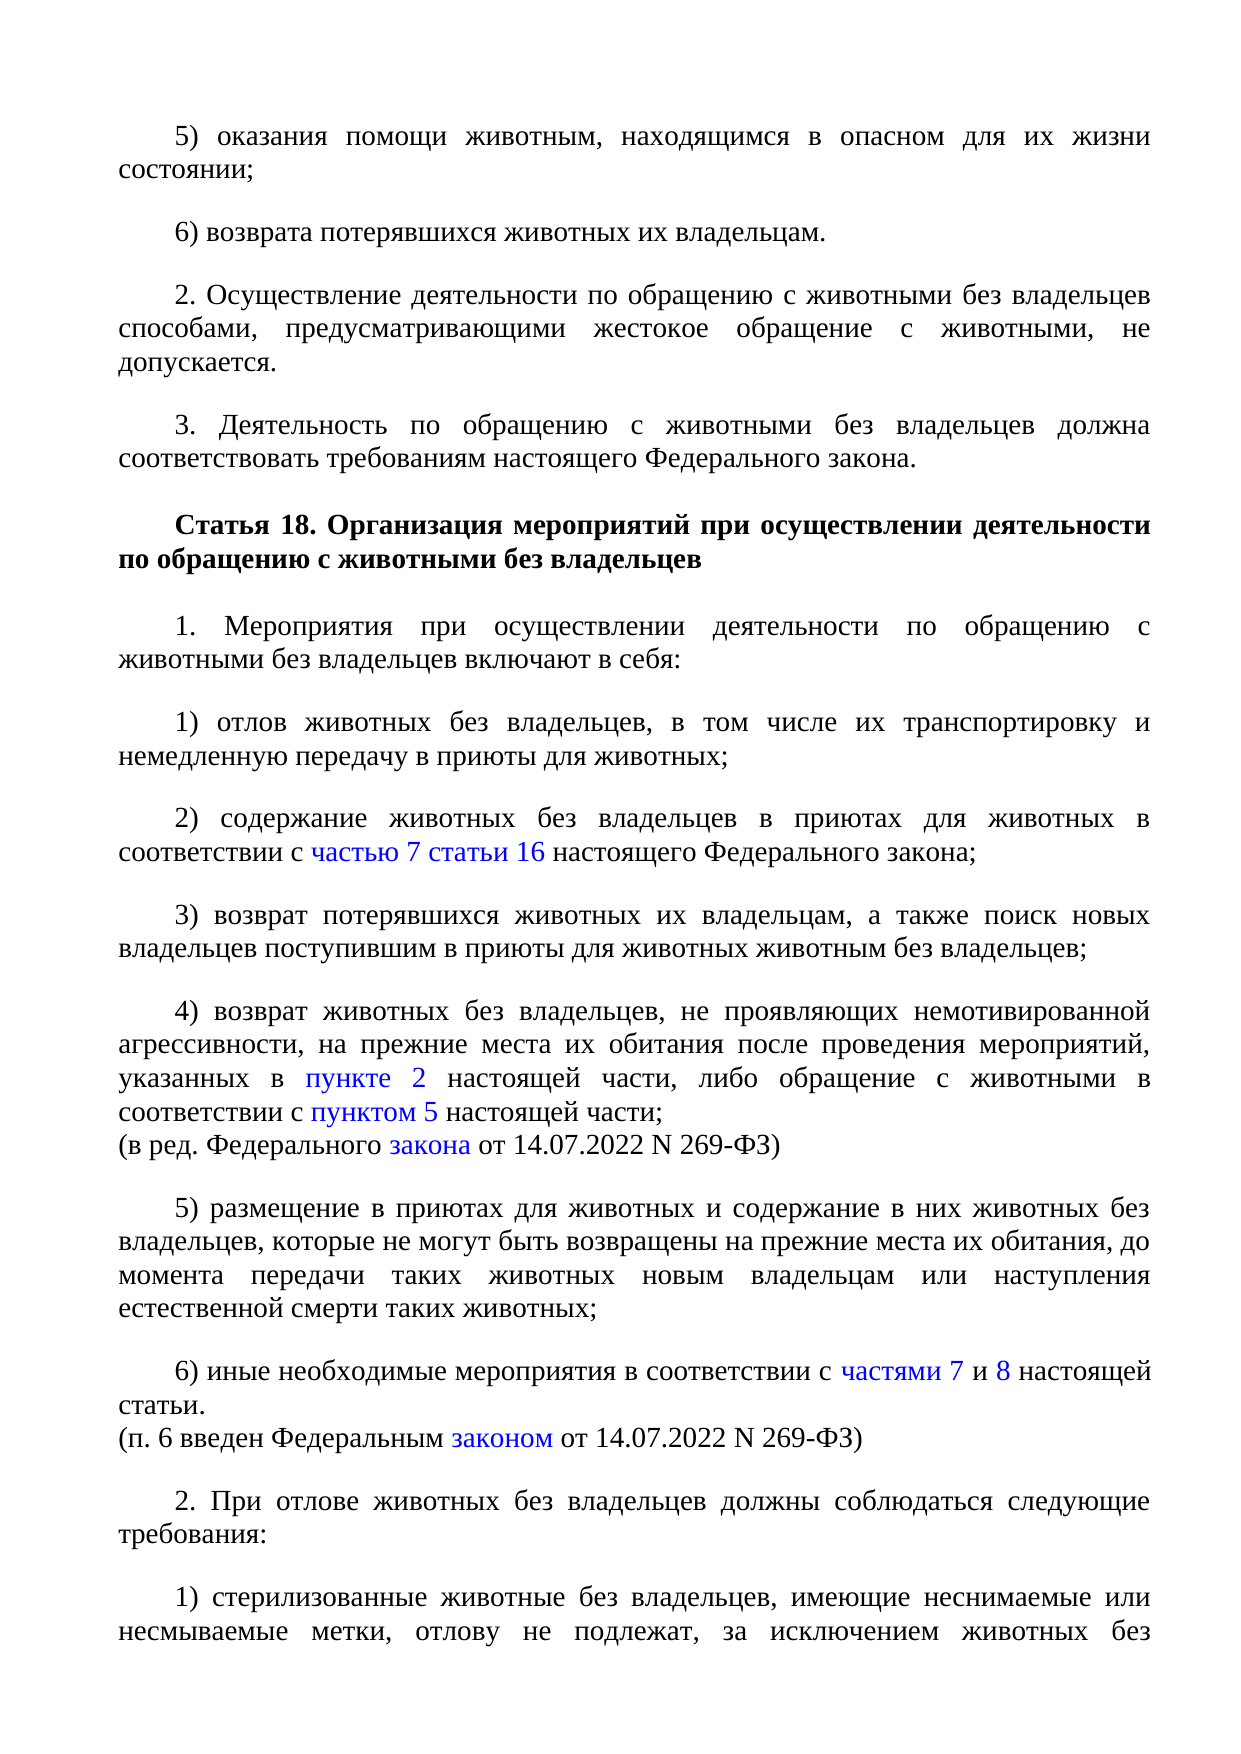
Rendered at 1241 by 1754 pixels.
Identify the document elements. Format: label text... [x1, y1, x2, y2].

text 3. Деятельность по обращению с животными без владельцев должна соответствовать требованиям настоящего Федерального закона. [118, 407, 1152, 474]
title Статья 18. Организация мероприятий при осуществлении деятельности по обращению с животными без владельцев [118, 507, 1152, 574]
text 2. Осуществление деятельности по обращению с животными без владельцев способами, предусматривающими жестокое обращение с животными, не допускается. [118, 277, 1152, 378]
text (п. 6 введен Федеральным законом от 14.07.2022 N 269-ФЗ) [118, 1420, 1152, 1454]
text 3) возврат потерявшихся животных их владельцам, а также поиск новых владельцев поступившим в приюты для животных животным без владельцев; [118, 897, 1152, 964]
text 1. Мероприятия при осуществлении деятельности по обращению с животными без владельцев включают в себя: [118, 608, 1152, 675]
text 4) возврат животных без владельцев, не проявляющих немотивированной агрессивности, на прежние места их обитания после проведения мероприятий, указанных в пункте 2 настоящей части, либо обращение с животными в соответствии с пунктом 5 настоящей части; [118, 993, 1152, 1127]
text 1) отлов животных без владельцев, в том числе их транспортировку и немедленную передачу в приюты для животных; [118, 704, 1152, 771]
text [118, 1579, 1152, 1646]
text (в ред. Федерального закона от 14.07.2022 N 269-ФЗ) [118, 1127, 1152, 1161]
text 6) возврата потерявшихся животных их владельцам. [118, 214, 1152, 248]
text 5) размещение в приютах для животных и содержание в них животных без владельцев, которые не могут быть возвращены на прежние места их обитания, до момента передачи таких животных новым владельцам или наступления естественной смерти таких животных; [118, 1190, 1152, 1324]
text 2) содержание животных без владельцев в приютах для животных в соответствии с частью 7 статьи 16 настоящего Федерального закона; [118, 801, 1152, 868]
text 6) иные необходимые мероприятия в соответствии с частями 7 и 8 настоящей статьи. [118, 1353, 1152, 1420]
text 2. При отлове животных без владельцев должны соблюдаться следующие требования: [118, 1483, 1152, 1550]
text 5) оказания помощи животным, находящимся в опасном для их жизни состоянии; [118, 118, 1152, 185]
